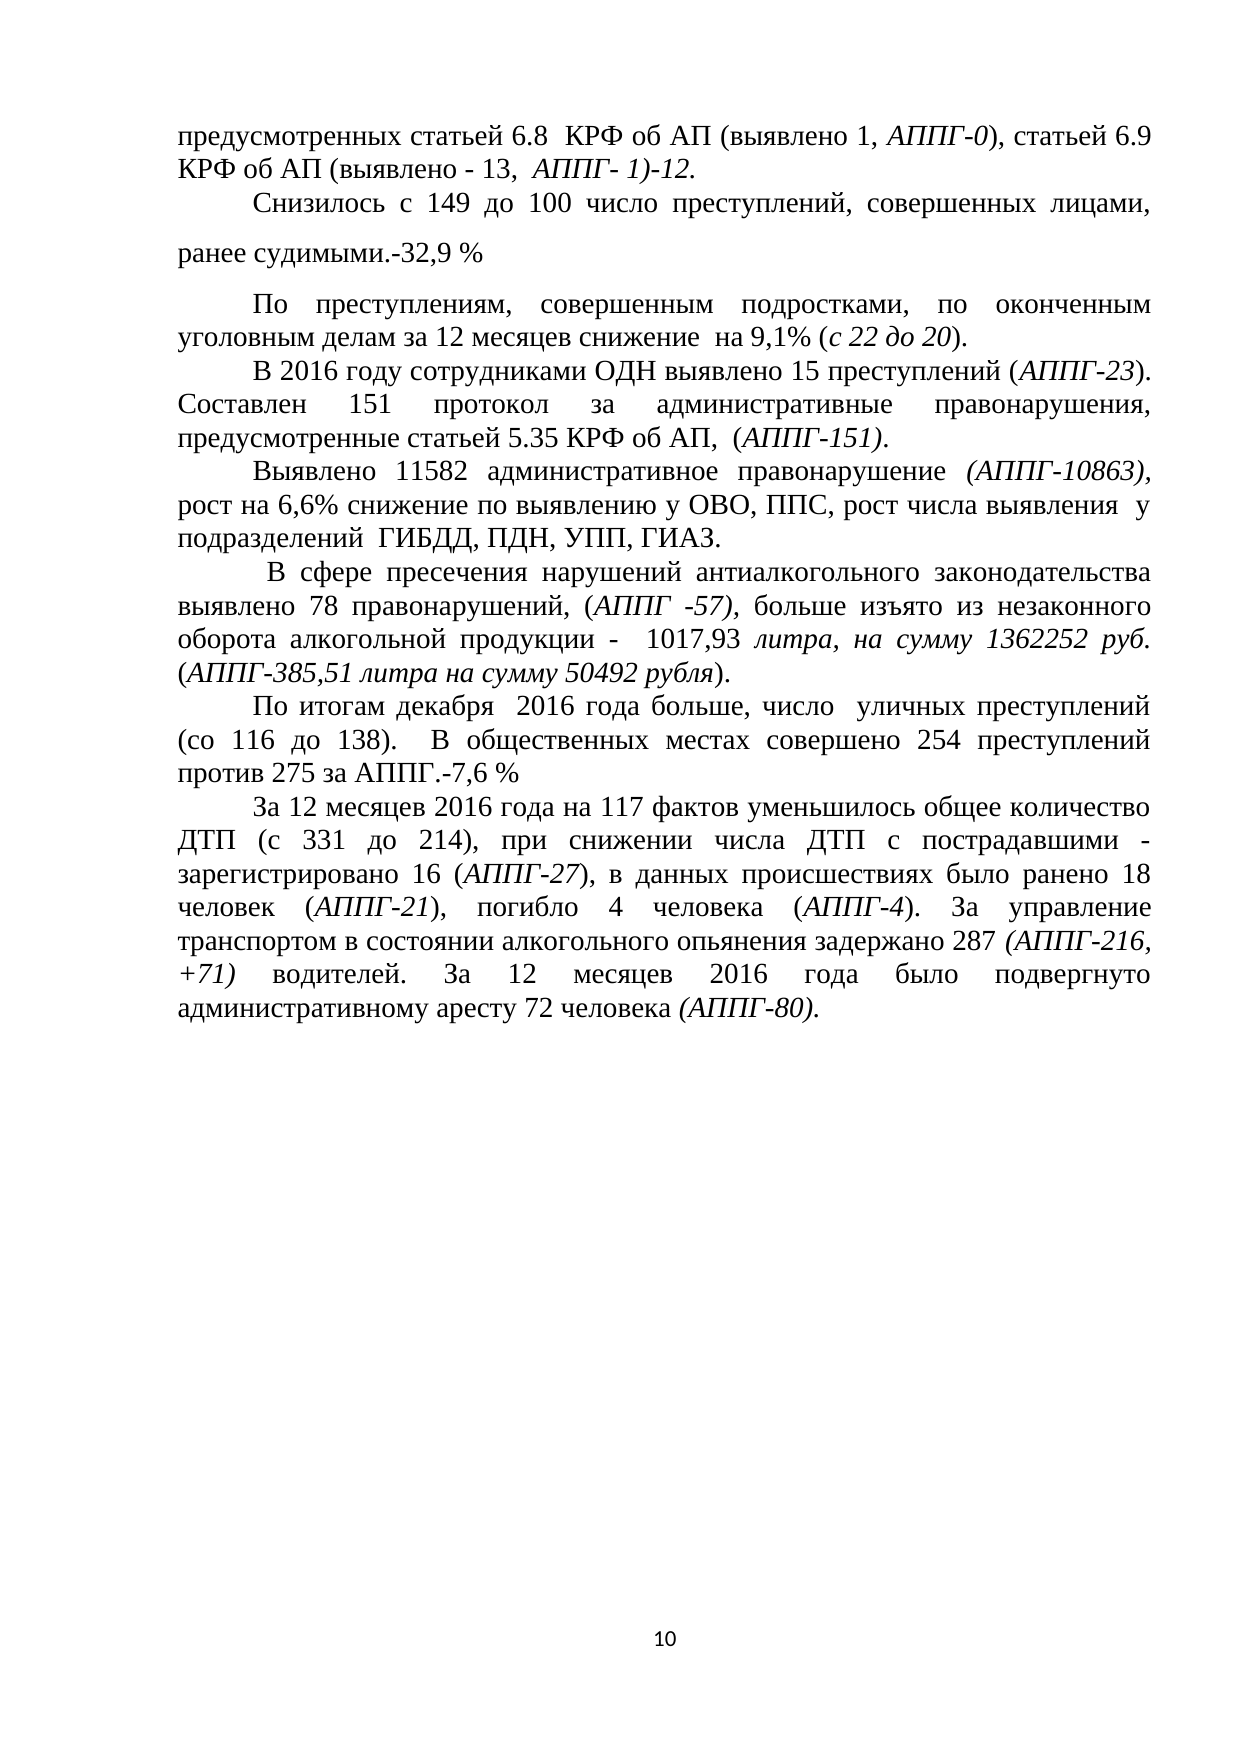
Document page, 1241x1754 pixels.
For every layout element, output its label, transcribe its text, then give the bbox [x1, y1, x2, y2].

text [177, 118, 1152, 185]
text В 2016 году сотрудниками ОДН выявлено 15 преступлений (АППГ-23). Составлен 151 протокол за административные правонарушения, предусмотренные статьей 5.35 КРФ об АП, (АППГ-151). [177, 353, 1152, 453]
text По преступлениям, совершенным подростками, по оконченным уголовным делам за 12 месяцев снижение на 9,1% (с 22 до 20). [177, 286, 1152, 353]
text За 12 месяцев 2016 года на 117 фактов уменьшилось общее количество ДТП (с 331 до 214), при снижении числа ДТП с пострадавшими - зарегистрировано 16 (АППГ-27), в данных происшествиях было ранено 18 человек (АППГ-21), погибло 4 человека (АППГ-4). За управление транспортом в состоянии алкогольного опьянения задержано 287 (АППГ-216, +71) водителей. За 12 месяцев 2016 года было подвергнуто административному аресту 72 человека (АППГ-80). [177, 789, 1152, 1024]
text Снизилось с 149 до 100 число преступлений, совершенных лицами, ранее судимыми.-32,9 % [177, 185, 1152, 269]
text По итогам декабря 2016 года больше, число уличных преступлений (со 116 до 138). В общественных местах совершено 254 преступлений против 275 за АППГ.-7,6 % [177, 688, 1152, 789]
text Выявлено 11582 административное правонарушение (АППГ-10863), рост на 6,6% снижение по выявлению у ОВО, ППС, рост числа выявления у подразделений ГИБДД, ПДН, УПП, ГИАЗ. [177, 453, 1152, 554]
text В сфере пресечения нарушений антиалкогольного законодательства выявлено 78 правонарушений, (АППГ -57), больше изъято из незаконного оборота алкогольной продукции - 1017,93 литра, на сумму 1362252 руб. (АППГ-385,51 литра на сумму 50492 рубля). [177, 554, 1152, 688]
